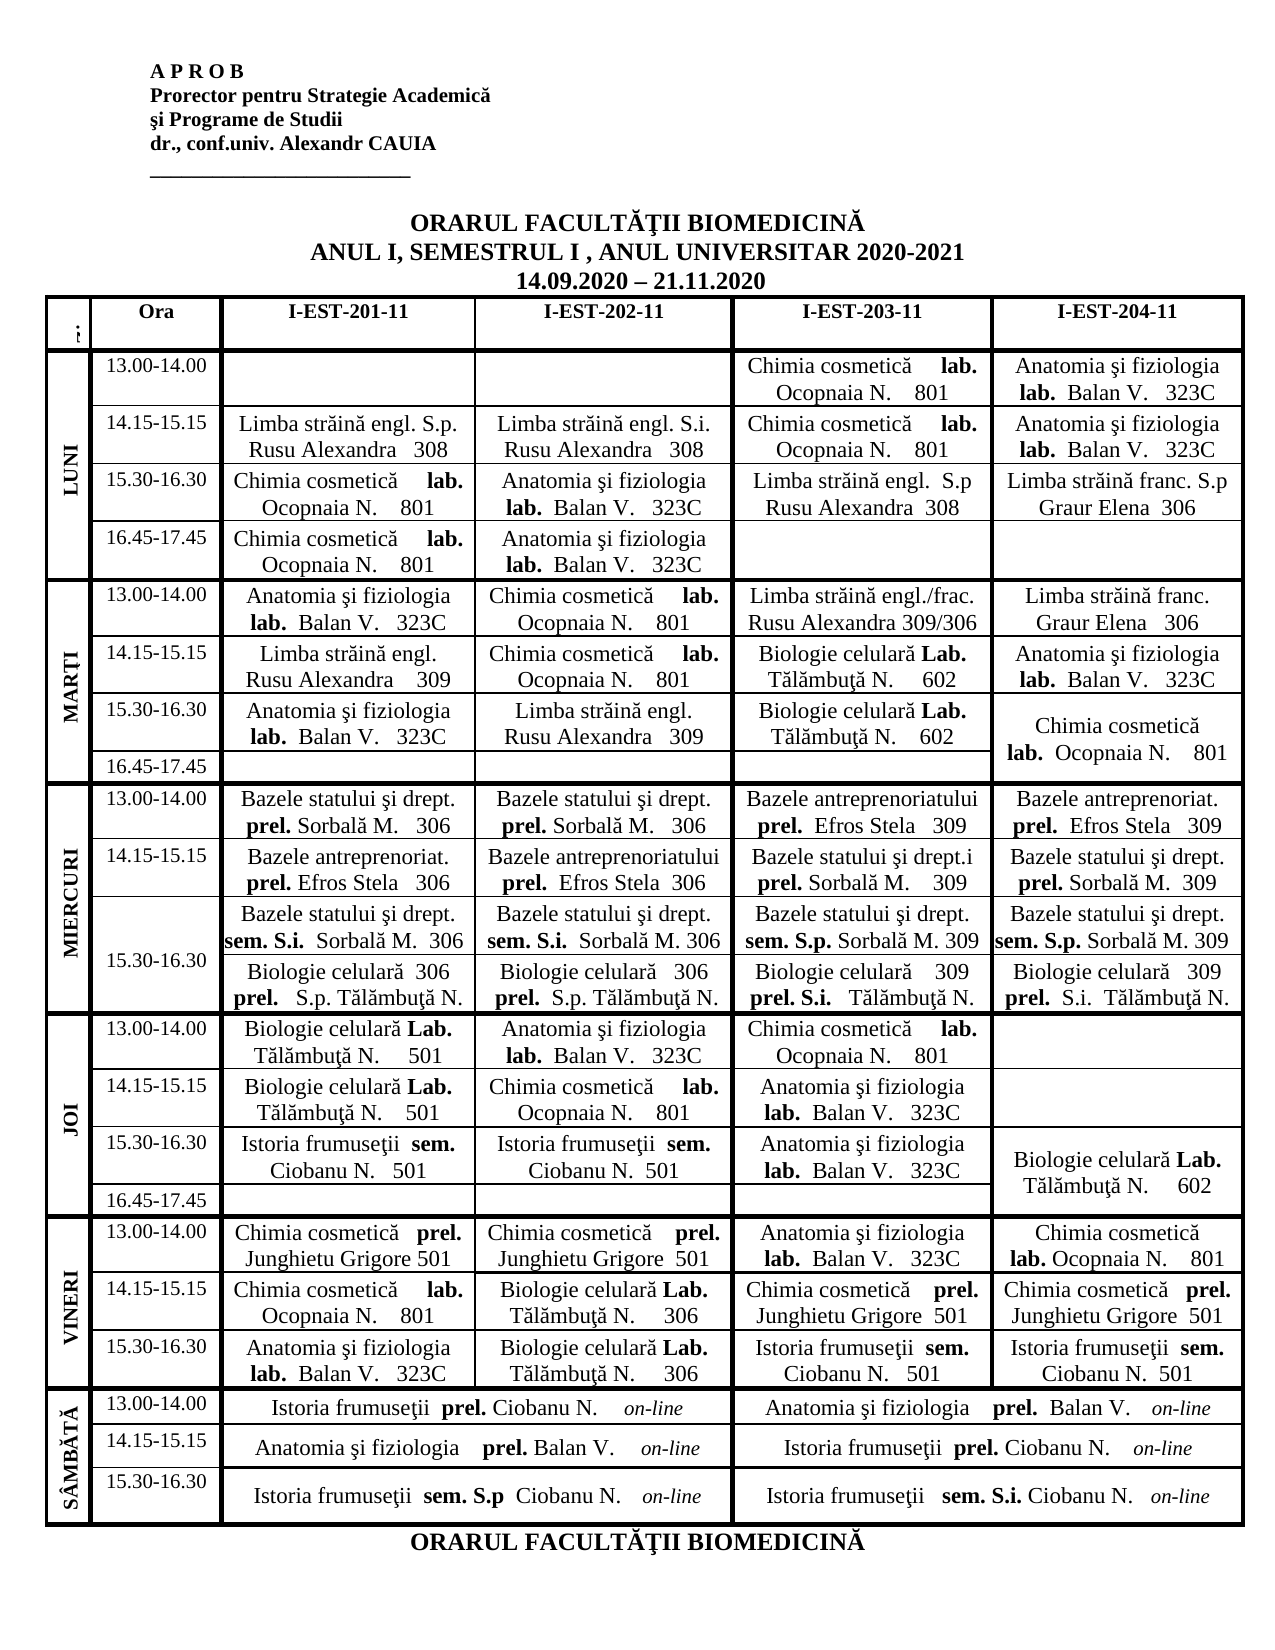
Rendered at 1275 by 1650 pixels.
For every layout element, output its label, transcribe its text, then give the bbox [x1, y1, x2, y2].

table_cell 14.15-15.15 [93, 1273, 219, 1329]
table_header I-EST-201-11 [224, 299, 474, 348]
table_cell Anatomia şi fiziologia lab. Balan V. 323C [994, 407, 1241, 463]
text ANUL I, SEMESTRUL I , ANUL UNIVERSITAR 2020-2021 [150, 237, 1125, 266]
table_cell Limba străină engl. S.i. Rusu Alexandra 308 [476, 407, 730, 463]
text A P R O B [150, 59, 1125, 83]
table_cell Istoria frumuseţii sem. S.p Ciobanu N. on-line [224, 1469, 730, 1522]
table_cell Biologie celulară Lab. Tălămbuţă N. 602 [735, 694, 990, 750]
table_cell Limba străină engl. S.p Rusu Alexandra 308 [735, 464, 990, 520]
table_cell [476, 353, 730, 405]
table_cell MARŢI [48, 582, 88, 781]
table_cell 15.30-16.30 [93, 1331, 219, 1386]
table_cell Istoria frumuseţii sem. Ciobanu N. 501 [224, 1128, 474, 1183]
table_cell 15.30-16.30 [93, 897, 219, 1011]
table_header Ora [92, 299, 219, 348]
table_cell 13.00-14.00 [93, 353, 219, 405]
table_cell 16.45-17.45 [93, 1185, 219, 1214]
table_cell Biologie celulară 309 prel. S.i. Tălămbuţă N. [994, 955, 1241, 1011]
table_cell Chimia cosmetică lab. Ocopnaia N. 801 [224, 521, 474, 577]
text ORARUL FACULTĂŢII BIOMEDICINĂ [150, 1527, 1125, 1556]
table_cell Limba străină franc. Graur Elena 306 [994, 582, 1241, 635]
table_header Ziua [48, 299, 89, 348]
table_cell Limba străină engl. S.p. Rusu Alexandra 308 [224, 407, 474, 463]
text 14.09.2020 – 21.11.2020 [150, 266, 1125, 294]
table_cell [994, 1069, 1241, 1126]
table_cell 16.45-17.45 [93, 752, 219, 781]
table_cell 13.00-14.00 [93, 1016, 219, 1068]
text ORARUL FACULTĂŢII BIOMEDICINĂ [150, 208, 1125, 237]
table_cell Chimia cosmetică lab. Ocopnaia N. 801 [735, 1016, 990, 1068]
table_cell Bazele statului şi drept.i prel. Sorbală M. 309 [735, 839, 990, 896]
table_cell [994, 521, 1241, 577]
table_cell Bazele statului şi drept. prel. Sorbală M. 309 [994, 839, 1241, 896]
table_cell Chimia cosmetică prel. Junghietu Grigore 501 [224, 1219, 474, 1271]
table_cell Biologie celulară Lab. Tălămbuţă N. 602 [994, 1128, 1241, 1214]
table_cell [224, 1185, 474, 1214]
table_cell Anatomia şi fiziologia lab. Balan V. 323C [224, 1331, 474, 1386]
table_cell Biologie celulară Lab. Tălămbuţă N. 501 [224, 1069, 474, 1126]
table_cell Bazele antreprenoriatului prel. Efros Stela 309 [735, 786, 990, 838]
table_cell Anatomia şi fiziologia lab. Balan V. 323C [224, 582, 474, 635]
table_cell 15.30-16.30 [93, 1468, 219, 1522]
table_cell 15.30-16.30 [93, 1127, 219, 1183]
table_cell Anatomia şi fiziologia lab. Balan V. 323C [476, 521, 730, 577]
table_cell Limba străină franc. S.p Graur Elena 306 [994, 464, 1241, 520]
table_cell Biologie celulară 306 prel. S.p. Tălămbuţă N. [224, 955, 474, 1011]
table_cell Anatomia şi fiziologia lab. Balan V. 323C [735, 1219, 990, 1271]
table_cell Istoria frumuseţii sem. S.i. Ciobanu N. on-line [735, 1469, 1241, 1522]
table_cell [476, 1185, 730, 1214]
table_cell Limba străină engl./frac. Rusu Alexandra 309/306 [735, 582, 990, 635]
table_cell Bazele statului şi drept. sem. S.i. Sorbală M. 306 [476, 897, 730, 953]
table_cell Bazele statului şi drept. prel. Sorbală M. 306 [224, 786, 474, 838]
table_cell Chimia cosmetică prel. Junghietu Grigore 501 [994, 1274, 1241, 1329]
table_cell 13.00-14.00 [93, 1219, 219, 1271]
table_cell VINERI [48, 1219, 88, 1386]
table_cell 16.45-17.45 [93, 522, 219, 577]
table_cell Anatomia şi fiziologia prel. Balan V. on-line [735, 1391, 1241, 1423]
table_header I-EST-203-11 [735, 299, 990, 348]
table_header I-EST-202-11 [476, 299, 730, 348]
table_cell 13.00-14.00 [93, 786, 219, 838]
table_cell Anatomia şi fiziologia prel. Balan V. on-line [224, 1425, 730, 1466]
table_cell 14.15-15.15 [93, 1070, 219, 1126]
table_cell Limba străină engl. Rusu Alexandra 309 [224, 637, 474, 692]
table_cell Chimia cosmetică lab. Ocopnaia N. 801 [224, 464, 474, 520]
table_cell [224, 353, 474, 405]
text Prorector pentru Strategie Academică [150, 83, 1125, 107]
table_cell [224, 752, 474, 781]
table_cell Biologie celulară Lab. Tălămbuţă N. 602 [735, 637, 990, 692]
table_cell Bazele statului şi drept. sem. S.p. Sorbală M. 309 [994, 897, 1241, 953]
table_cell Istoria frumuseţii sem. Ciobanu N. 501 [994, 1331, 1241, 1386]
table_cell Chimia cosmetică lab. Ocopnaia N. 801 [476, 637, 730, 692]
table_cell 13.00-14.00 [93, 582, 219, 635]
table_cell Bazele statului şi drept. sem. S.p. Sorbală M. 309 [735, 897, 990, 953]
table_cell Bazele antreprenoriat. prel. Efros Stela 309 [994, 786, 1241, 838]
table_cell Anatomia şi fiziologia lab. Balan V. 323C [476, 464, 730, 520]
text dr., conf.univ. Alexandr CAUIA [150, 131, 1125, 155]
table_cell 13.00-14.00 [93, 1391, 219, 1423]
table_cell SÂMBĂTĂ [48, 1391, 88, 1522]
table_cell Anatomia şi fiziologia lab. Balan V. 323C [735, 1069, 990, 1126]
table_cell Anatomia şi fiziologia lab. Balan V. 323C [994, 637, 1241, 692]
table_cell Chimia cosmetică lab. Ocopnaia N. 801 [476, 1069, 730, 1126]
table_cell Anatomia şi fiziologia lab. Balan V. 323C [735, 1128, 990, 1183]
table_cell Chimia cosmetică lab. Ocopnaia N. 801 [476, 582, 730, 635]
table_cell 14.15-15.15 [93, 839, 219, 896]
table_cell Limba străină engl. Rusu Alexandra 309 [476, 694, 730, 750]
table_cell Chimia cosmetică lab. Ocopnaia N. 801 [735, 407, 990, 463]
table_cell MIERCURI [48, 786, 88, 1011]
table_cell Chimia cosmetică prel. Junghietu Grigore 501 [735, 1274, 990, 1329]
table_cell 14.15-15.15 [93, 406, 219, 463]
text _________________________ [150, 155, 1125, 179]
table_cell Biologie celulară Lab. Tălămbuţă N. 306 [476, 1331, 730, 1386]
table_cell Istoria frumuseţii prel. Ciobanu N. on-line [224, 1391, 730, 1423]
table_cell Chimia cosmetică lab. Ocopnaia N. 801 [994, 1219, 1241, 1271]
table_cell Chimia cosmetică lab. Ocopnaia N. 801 [735, 353, 990, 405]
table_cell Chimia cosmetică prel. Junghietu Grigore 501 [476, 1219, 730, 1271]
table_cell Biologie celulară Lab. Tălămbuţă N. 306 [476, 1274, 730, 1329]
table_cell Chimia cosmetică lab. Ocopnaia N. 801 [224, 1273, 474, 1329]
table_cell Istoria frumuseţii sem. Ciobanu N. 501 [476, 1128, 730, 1183]
table_cell [735, 521, 990, 577]
table_cell Bazele antreprenoriatului prel. Efros Stela 306 [476, 839, 730, 896]
table_cell Chimia cosmetică lab. Ocopnaia N. 801 [994, 694, 1241, 781]
table_cell [476, 752, 730, 781]
table_cell Anatomia şi fiziologia lab. Balan V. 323C [476, 1016, 730, 1068]
table_cell JOI [48, 1016, 88, 1214]
table_cell 14.15-15.15 [93, 1425, 219, 1466]
table_cell [735, 1185, 990, 1214]
table_cell 15.30-16.30 [93, 464, 219, 520]
table_cell Biologie celulară 309 prel. S.i. Tălămbuţă N. [735, 955, 990, 1011]
table_cell [994, 1016, 1241, 1068]
table_cell [735, 752, 990, 781]
table_header I-EST-204-11 [994, 299, 1241, 348]
table_cell Bazele statului şi drept. sem. S.i. Sorbală M. 306 [224, 897, 474, 953]
table_cell Biologie celulară 306 prel. S.p. Tălămbuţă N. [476, 955, 730, 1011]
table_cell Bazele statului şi drept. prel. Sorbală M. 306 [476, 786, 730, 838]
table_cell Biologie celulară Lab. Tălămbuţă N. 501 [224, 1016, 474, 1068]
table_cell LUNI [48, 353, 88, 577]
table_cell Istoria frumuseţii prel. Ciobanu N. on-line [735, 1425, 1241, 1466]
table_cell Istoria frumuseţii sem. Ciobanu N. 501 [735, 1331, 990, 1386]
table_cell Bazele antreprenoriat. prel. Efros Stela 306 [224, 839, 474, 896]
text şi Programe de Studii [150, 107, 1125, 131]
table_cell Anatomia şi fiziologia lab. Balan V. 323C [994, 353, 1241, 405]
table_cell 14.15-15.15 [93, 637, 219, 692]
table_cell Anatomia şi fiziologia lab. Balan V. 323C [224, 694, 474, 750]
table_cell 15.30-16.30 [93, 694, 219, 750]
